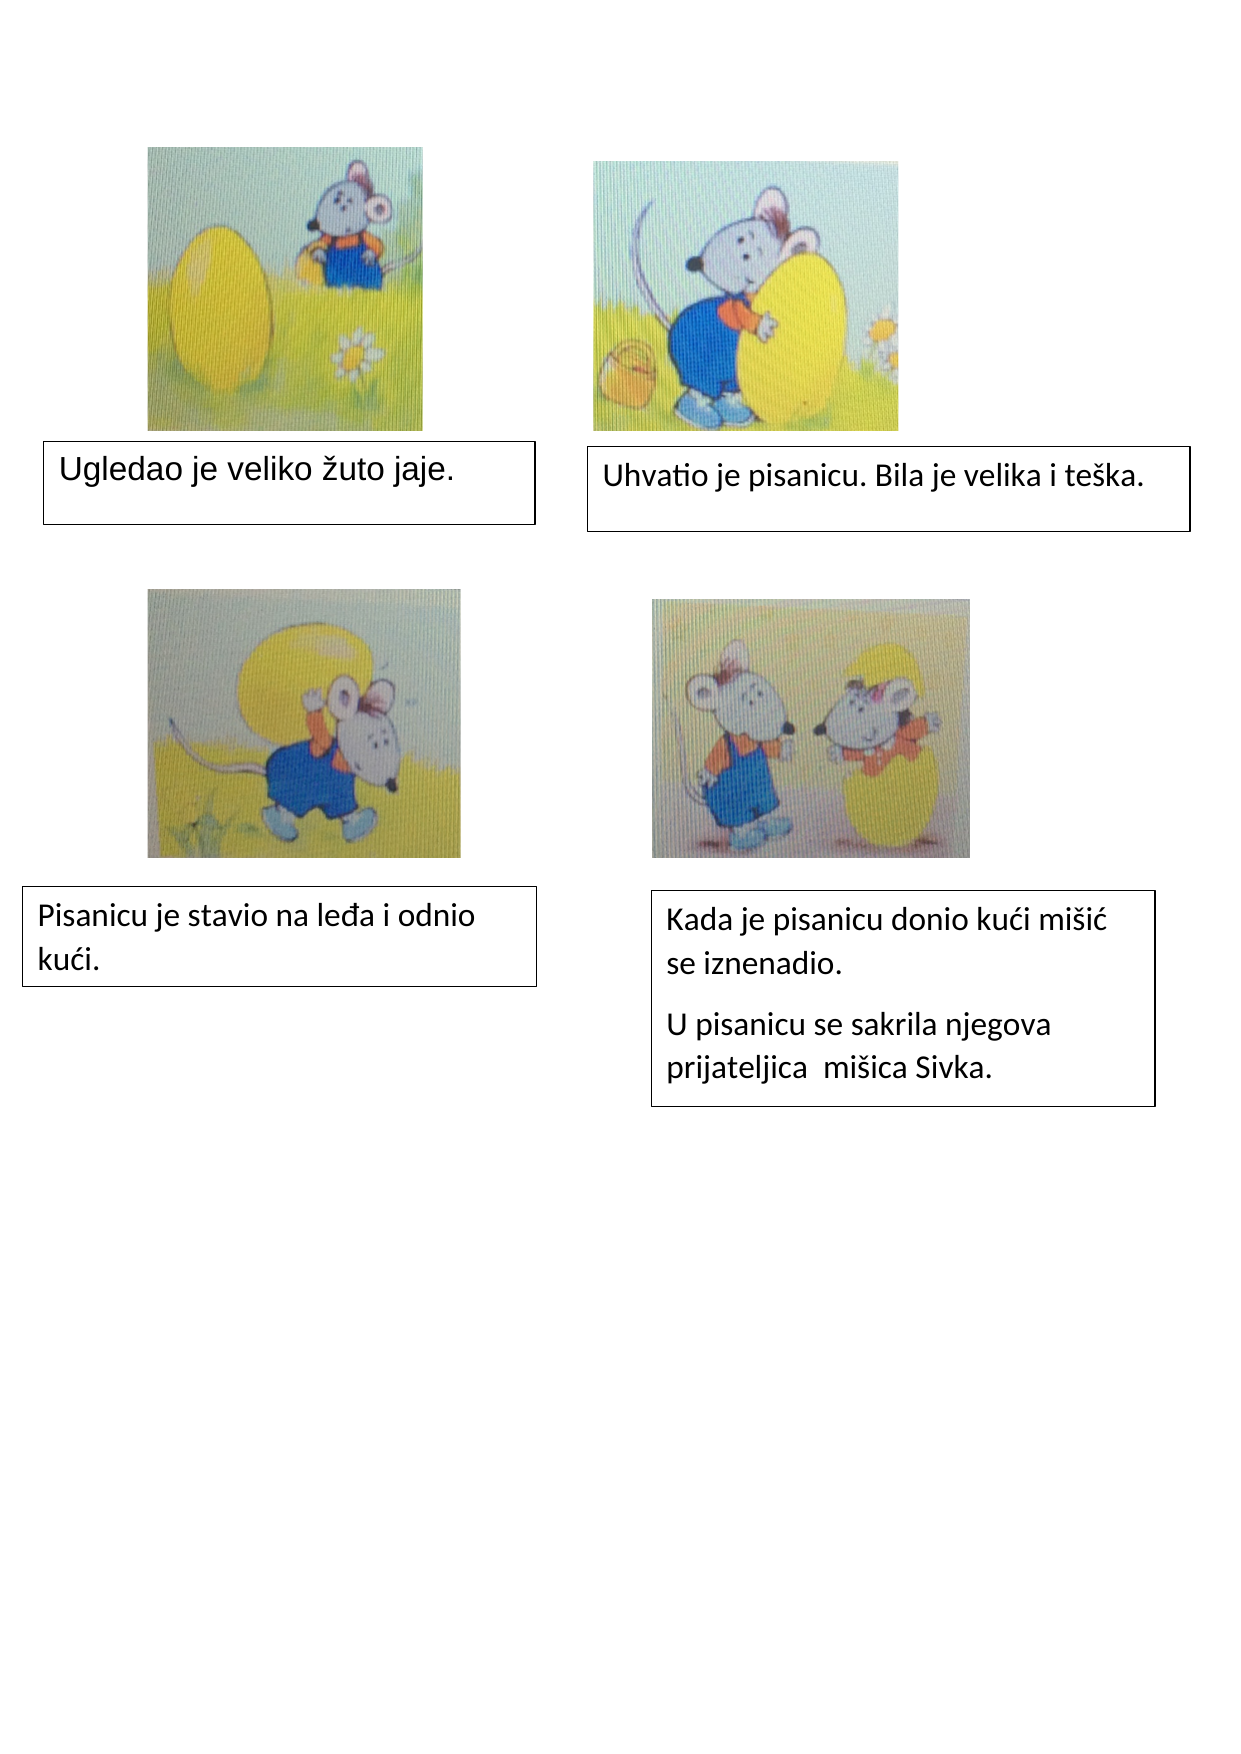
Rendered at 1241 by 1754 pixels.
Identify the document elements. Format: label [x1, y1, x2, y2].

picture [147, 589, 461, 858]
picture [593, 161, 899, 431]
picture [652, 599, 970, 858]
picture [147, 147, 423, 431]
